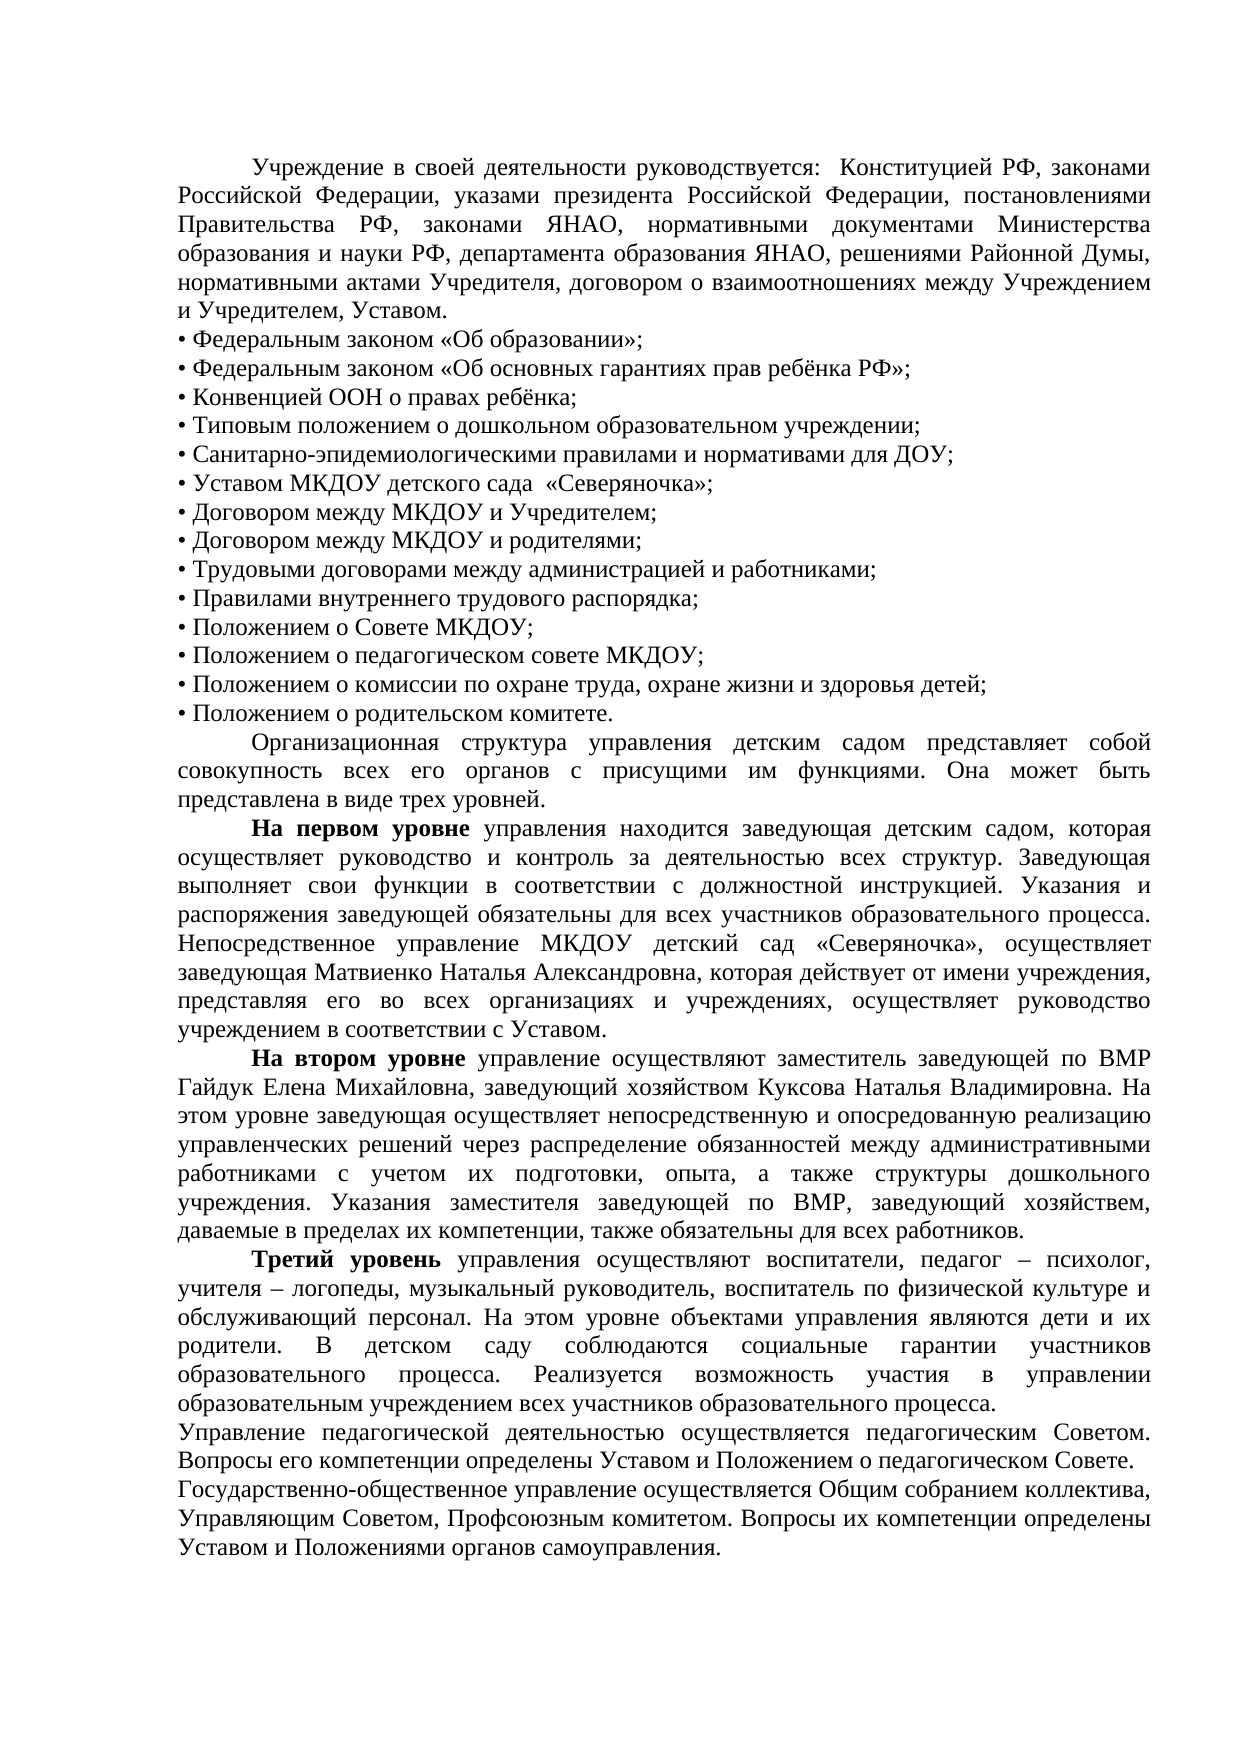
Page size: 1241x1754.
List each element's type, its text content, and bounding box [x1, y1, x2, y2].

text • Федеральным законом «Об образовании»; [177, 324, 1152, 353]
text • Федеральным законом «Об основных гарантиях прав ребёнка РФ»; [177, 353, 1152, 382]
text • Санитарно-эпидемиологическими правилами и нормативами для ДОУ; [177, 439, 1152, 468]
text Организационная структура управления детским садом представляет собой совокупность всех его органов с присущими им функциями. Она может быть представлена в виде трех уровней. [177, 727, 1152, 813]
text • Положением о педагогическом совете МКДОУ; [177, 640, 1152, 669]
text Учреждение в своей деятельности руководствуется: Конституцией РФ, законами Российской Федерации, указами президента Российской Федерации, постановлениями Правительства РФ, законами ЯНАО, нормативными документами Министерства образования и науки РФ, департамента образования ЯНАО, решениями Районной Думы, нормативными актами Учредителя, договором о взаимоотношениях между Учреждением и Учредителем, Уставом. [177, 152, 1152, 324]
text • Трудовыми договорами между администрацией и работниками; [177, 554, 1152, 583]
text • Положением о родительском комитете. [177, 698, 1152, 727]
text Государственно-общественное управление осуществляется Общим собранием коллектива, Управляющим Советом, Профсоюзным комитетом. Вопросы их компетенции определены Уставом и Положениями органов самоуправления. [177, 1474, 1152, 1560]
text • Конвенцией ООН о правах ребёнка; [177, 382, 1152, 410]
text • Уставом МКДОУ детского сада «Северяночка»; [177, 468, 1152, 497]
text • Договором между МКДОУ и родителями; [177, 525, 1152, 554]
text • Правилами внутреннего трудового распорядка; [177, 583, 1152, 612]
text На втором уровне управление осуществляют заместитель заведующей по ВМР Гайдук Елена Михайловна, заведующий хозяйством Куксова Наталья Владимировна. На этом уровне заведующая осуществляет непосредственную и опосредованную реализацию управленческих решений через распределение обязанностей между административными работниками с учетом их подготовки, опыта, а также структуры дошкольного учреждения. Указания заместителя заведующей по ВМР, заведующий хозяйствем, даваемые в пределах их компетенции, также обязательны для всех работников. [177, 1043, 1152, 1244]
text Третий уровень управления осуществляют воспитатели, педагог – психолог, учителя – логопеды, музыкальный руководитель, воспитатель по физической культуре и обслуживающий персонал. На этом уровне объектами управления являются дети и их родители. В детском саду соблюдаются социальные гарантии участников образовательного процесса. Реализуется возможность участия в управлении образовательным учреждением всех участников образовательного процесса. [177, 1244, 1152, 1417]
text • Типовым положением о дошкольном образовательном учреждении; [177, 410, 1152, 439]
text • Положением о комиссии по охране труда, охране жизни и здоровья детей; [177, 669, 1152, 698]
text На первом уровне управления находится заведующая детским садом, которая осуществляет руководство и контроль за деятельностью всех структур. Заведующая выполняет свои функции в соответствии с должностной инструкцией. Указания и распоряжения заведующей обязательны для всех участников образовательного процесса. Непосредственное управление МКДОУ детский сад «Северяночка», осуществляет заведующая Матвиенко Наталья Александровна, которая действует от имени учреждения, представляя его во всех организациях и учреждениях, осуществляет руководство учреждением в соответствии с Уставом. [177, 813, 1152, 1043]
text • Положением о Совете МКДОУ; [177, 612, 1152, 640]
text Управление педагогической деятельностью осуществляется педагогическим Советом. Вопросы его компетенции определены Уставом и Положением о педагогическом Совете. [177, 1417, 1152, 1474]
text • Договором между МКДОУ и Учредителем; [177, 497, 1152, 525]
